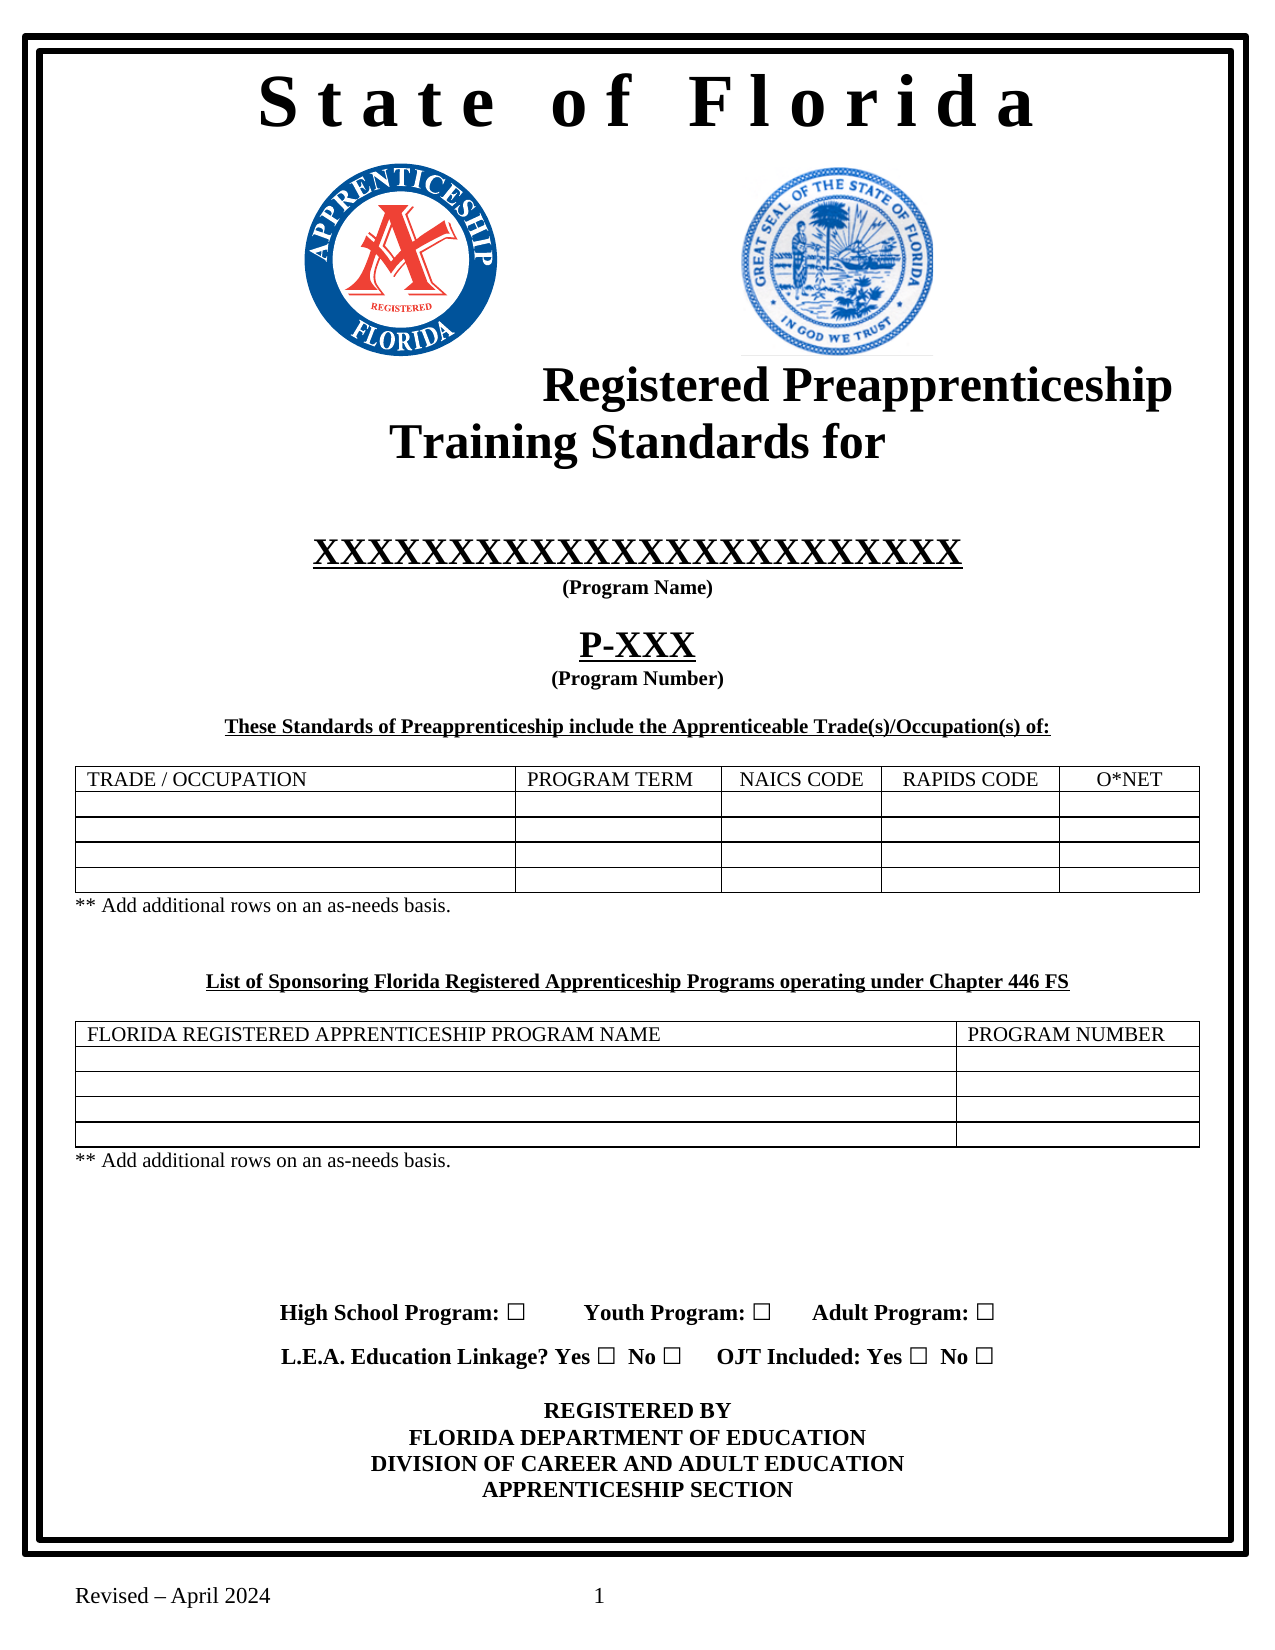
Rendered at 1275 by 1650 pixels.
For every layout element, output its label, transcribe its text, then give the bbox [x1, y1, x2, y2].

table_cell [76, 1123, 956, 1146]
table_cell [76, 792, 515, 816]
table_cell [882, 818, 1059, 841]
table_cell [76, 1047, 956, 1071]
table_cell [516, 818, 721, 841]
picture [741, 167, 934, 354]
table_cell [957, 1097, 1199, 1121]
table_cell [1060, 843, 1199, 867]
text ** Add additional rows on an as-needs basis. [75, 893, 1200, 917]
table_cell [957, 1047, 1199, 1071]
table_cell [882, 792, 1059, 816]
table_cell [722, 818, 881, 841]
table_header PROGRAM TERM [516, 767, 721, 791]
text REGISTERED BY [75, 1397, 1200, 1423]
table_cell [722, 843, 881, 867]
table_cell [1060, 868, 1199, 892]
table_cell [76, 818, 515, 841]
text DIVISION OF CAREER AND ADULT EDUCATION [75, 1450, 1200, 1476]
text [75, 1476, 1200, 1503]
table_cell [1060, 818, 1199, 841]
text (Program Name) [75, 575, 1200, 599]
table_header PROGRAM NUMBER [957, 1022, 1199, 1046]
text FLORIDA DEPARTMENT OF EDUCATION [75, 1423, 1200, 1450]
table_cell [957, 1072, 1199, 1096]
text List of Sponsoring Florida Registered Apprenticeship Programs operating under Chapter 446 FS [75, 969, 1200, 993]
text ** Add additional rows on an as-needs basis. [75, 1148, 1200, 1172]
table_cell [516, 843, 721, 867]
text (Program Number) [75, 666, 1200, 690]
text Training Standards for [75, 412, 1200, 469]
table_cell [516, 792, 721, 816]
text These Standards of Preapprenticeship include the Apprenticeable Trade(s)/Occupation(s) of: [75, 714, 1200, 738]
table_cell [882, 868, 1059, 892]
text P-XXX [75, 623, 1200, 666]
table_cell [76, 1072, 956, 1096]
table_cell [76, 868, 515, 892]
text High School Program: Youth Program: Adult Program: [75, 1296, 1200, 1327]
text L.E.A. Education Linkage? Yes No OJT Included: Yes No [75, 1339, 1200, 1371]
table_header RAPIDS CODE [882, 767, 1059, 791]
table_cell [516, 868, 721, 892]
table_cell [882, 843, 1059, 867]
table_header TRADE / OCCUPATION [76, 767, 515, 791]
table_cell [957, 1123, 1199, 1146]
table_cell [722, 868, 881, 892]
table_cell [1060, 792, 1199, 816]
table_cell [76, 1097, 956, 1121]
table_cell [722, 792, 881, 816]
text XXXXXXXXXXXXXXXXXXXXXXXX [75, 522, 1200, 575]
table_header NAICS CODE [722, 767, 881, 791]
table_header O*NET [1060, 767, 1199, 791]
table_cell [76, 843, 515, 867]
table_header FLORIDA REGISTERED APPRENTICESHIP PROGRAM NAME [76, 1022, 956, 1046]
text Registered Preapprenticeship [75, 354, 1200, 412]
